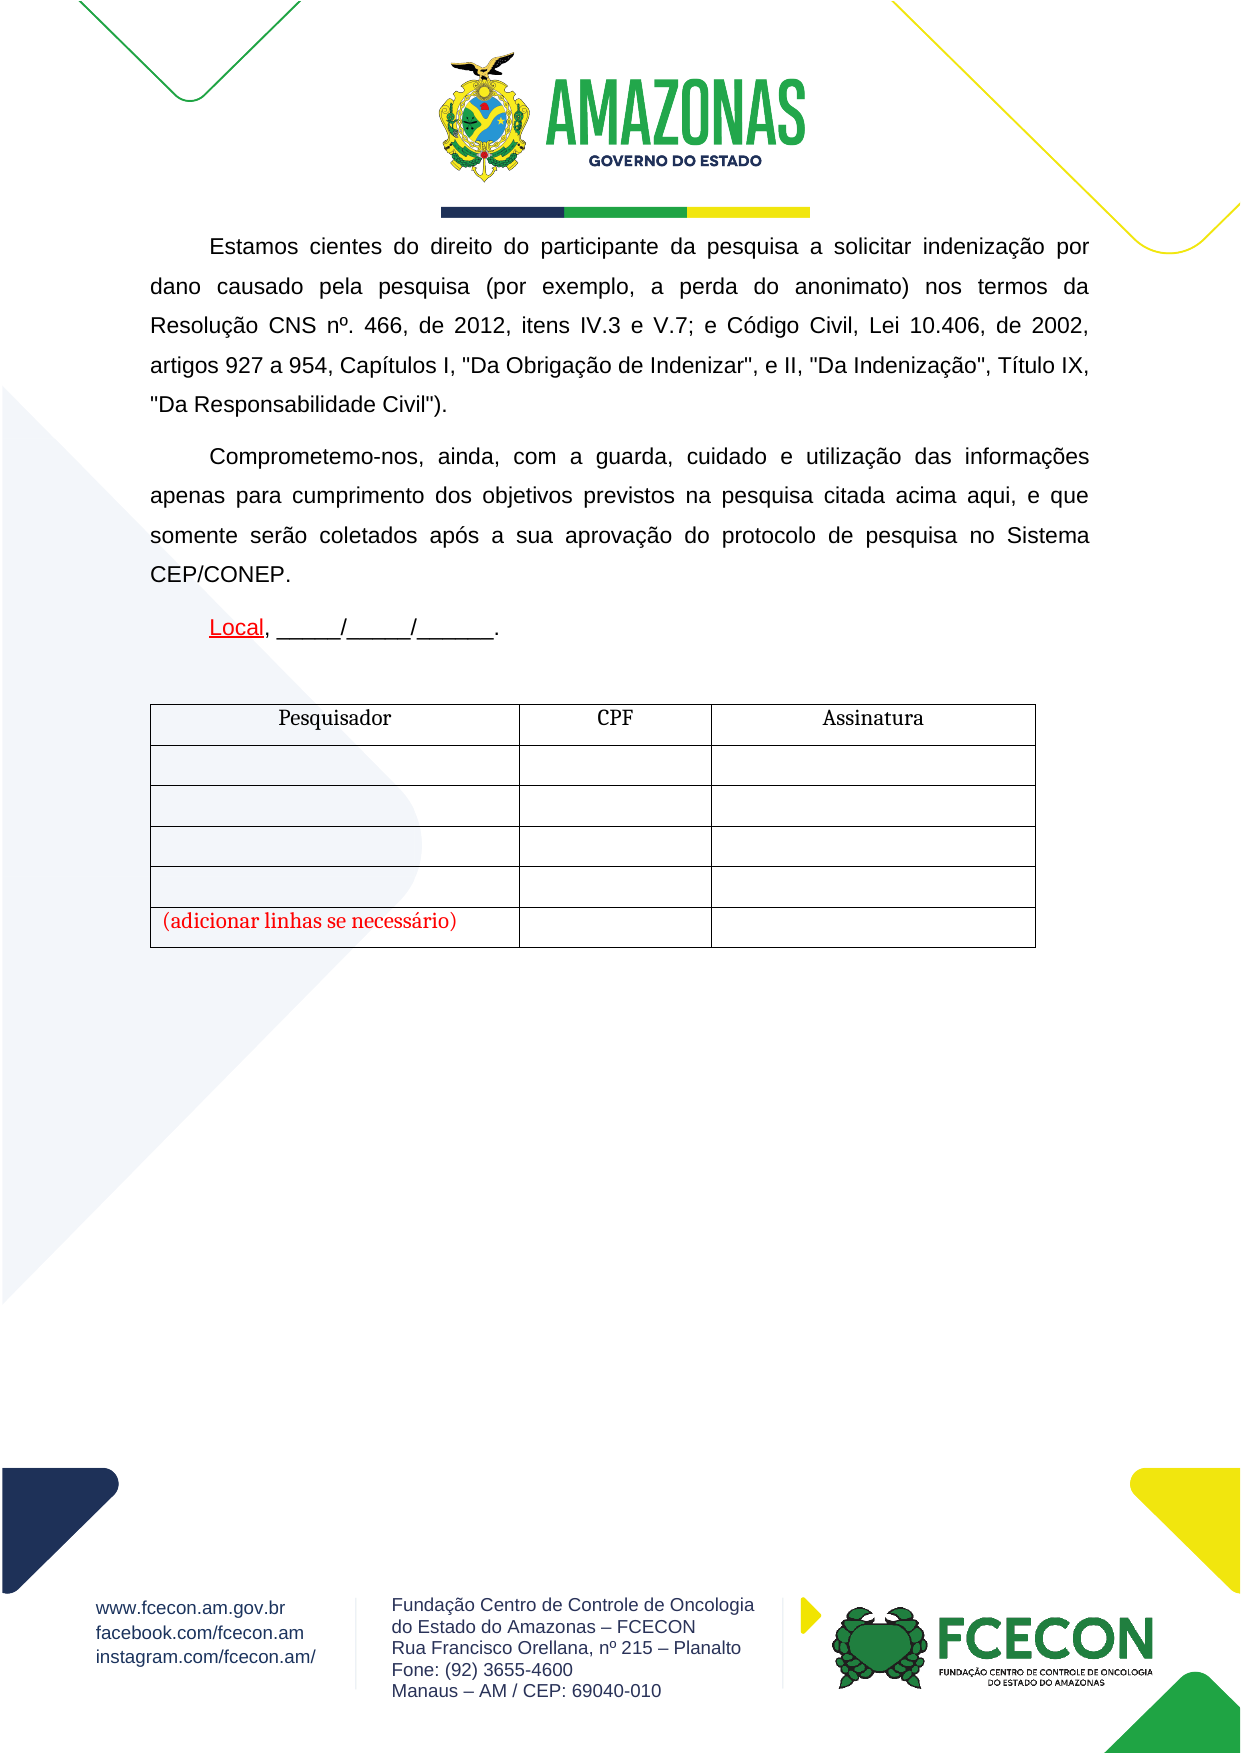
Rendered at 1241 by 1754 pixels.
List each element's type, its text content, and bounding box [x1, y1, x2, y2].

table_cell [520, 908, 711, 947]
table_cell [151, 827, 519, 866]
table_cell [151, 867, 519, 907]
text Estamos cientes do direito do participante da pesquisa a solicitar indenização por dano causado pela pesquisa (por exemplo, a perda do anonimato) nos termos da Resolução CNS nº. 466, de 2012, itens IV.3 e V.7; e Código Civil, Lei 10.406, de 2002, artigos 927 a 954, Capítulos I, "Da Obrigação de Indenizar", e II, "Da Indenização", Título IX, "Da Responsabilidade Civil"). [150, 233, 1090, 417]
table_header Assinatura [712, 705, 1035, 744]
table_cell [712, 786, 1035, 826]
table_cell (adicionar linhas se necessário) [151, 908, 519, 947]
picture [2, 1, 1241, 1753]
table_header CPF [520, 705, 711, 744]
table_cell [712, 746, 1035, 785]
table_cell [712, 827, 1035, 866]
table_cell [151, 746, 519, 785]
text Local, _____/_____/______. [150, 613, 1090, 640]
table_cell [520, 786, 711, 826]
table_header Pesquisador [151, 705, 519, 744]
table_cell [712, 867, 1035, 907]
table_cell [520, 867, 711, 907]
table_cell [520, 746, 711, 785]
table_cell [712, 908, 1035, 947]
table_cell [151, 786, 519, 826]
text Comprometemo-nos, ainda, com a guarda, cuidado e utilização das informações apenas para cumprimento dos objetivos previstos na pesquisa citada acima aqui, e que somente serão coletados após a sua aprovação do protocolo de pesquisa no Sistema CEP/CONEP. [150, 443, 1090, 588]
table_cell [520, 827, 711, 866]
